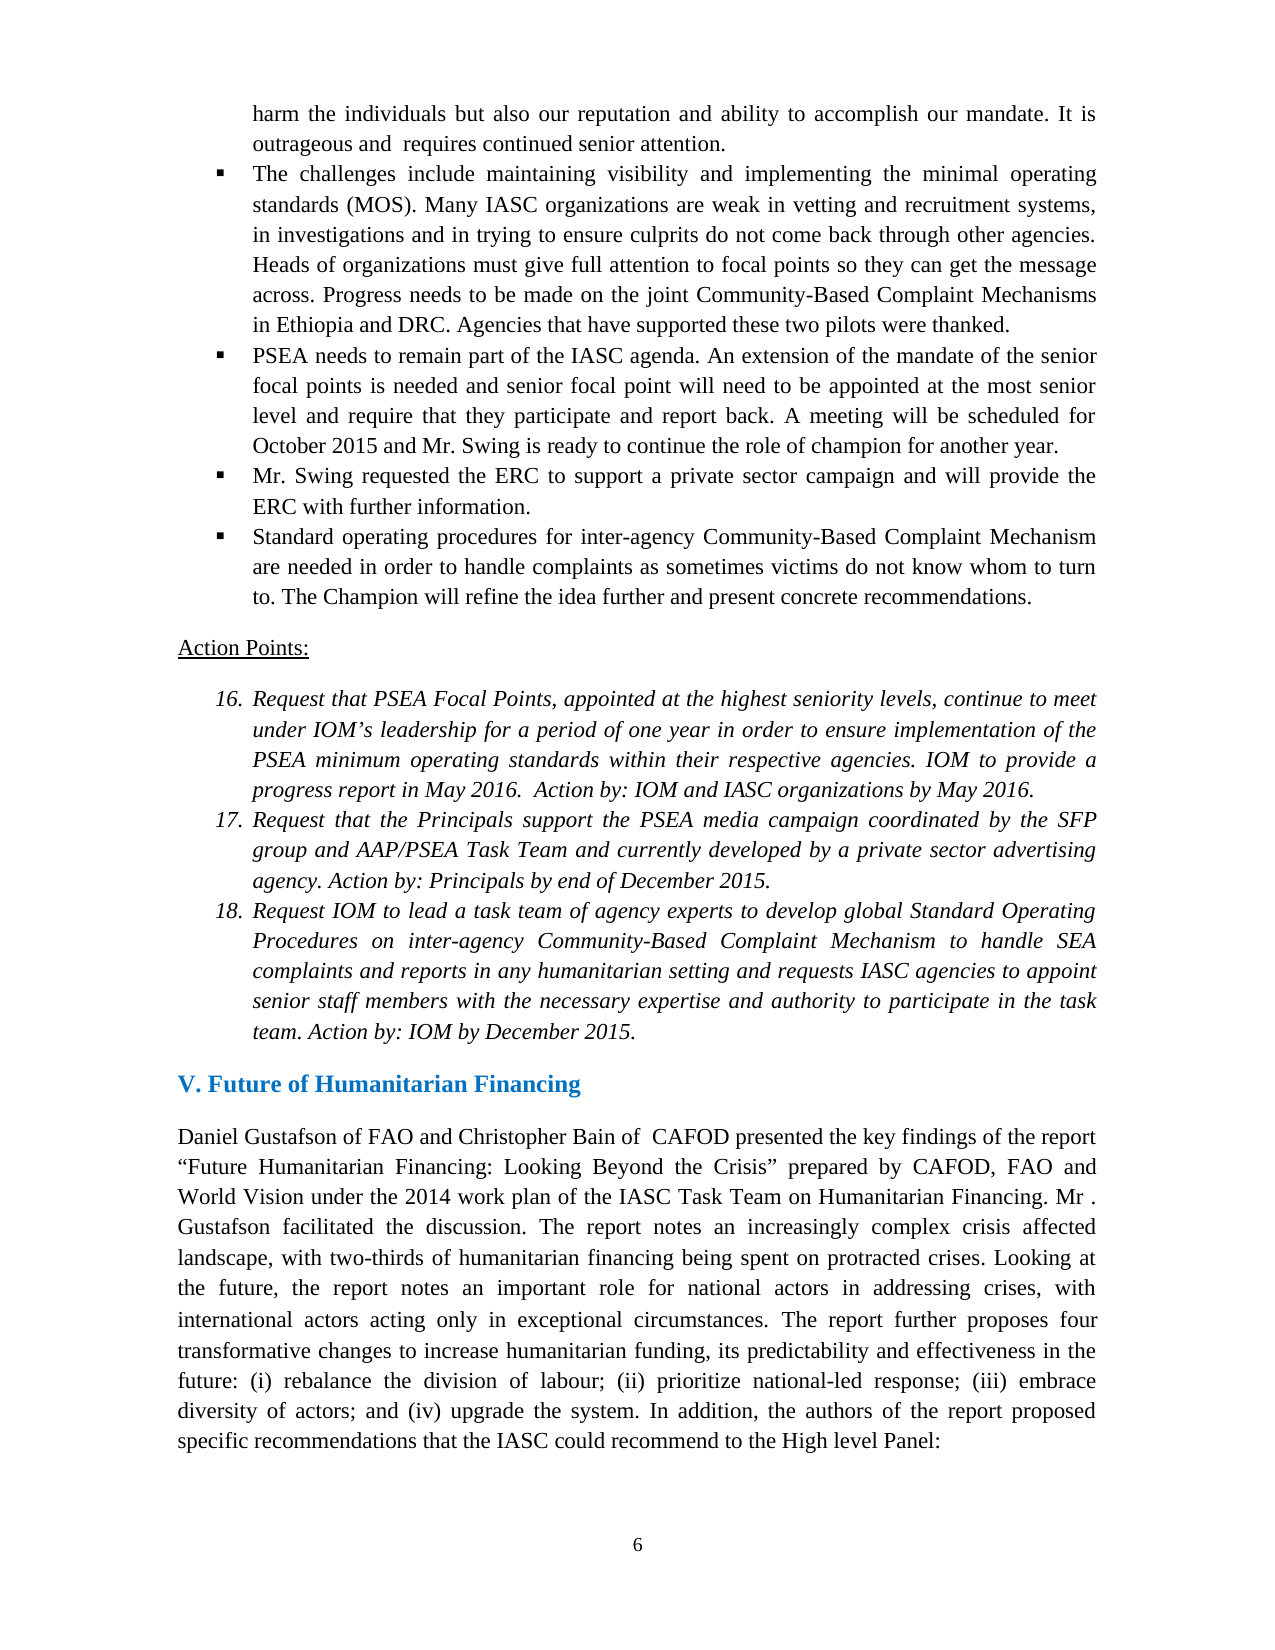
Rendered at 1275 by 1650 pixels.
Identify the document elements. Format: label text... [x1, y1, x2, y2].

list Mr. Swing requested the ERC to support a private sector campaign and will provide the ERC with further information. [215, 463, 1098, 519]
list The challenges include maintaining visibility and implementing the minimal operating standards (MOS). Many IASC organizations are weak in vetting and recruitment systems, in investigations and in trying to ensure culprits do not come back through other agencies. Heads of organizations must give full attention to focal points so they can get the message across. Progress needs to be made on the joint Community-Based Complaint Mechanisms in Ethiopia and DRC. Agencies that have supported these two pilots were thanked. [215, 161, 1098, 338]
list Request that the Principals support the PSEA media campaign coordinated by the SFP group and AAP/PSEA Task Team and currently developed by a private sector advertising agency. Action by: Principals by end of December 2015. [215, 806, 1098, 893]
text V. Future of Humanitarian Financing [177, 1069, 1098, 1098]
list PSEA needs to remain part of the IASC agenda. An extension of the mandate of the senior focal points is needed and senior focal point will need to be appointed at the most senior level and require that they participate and report back. A meeting will be scheduled for October 2015 and Mr. Swing is ready to continue the role of champion for another year. [215, 342, 1098, 459]
text Daniel Gustafson of FAO and Christopher Bain of CAFOD presented the key findings of the report “Future Humanitarian Financing: Looking Beyond the Crisis” prepared by CAFOD, FAO and World Vision under the 2014 work plan of the IASC Task Team on Humanitarian Financing. Mr . Gustafson facilitated the discussion. The report notes an increasingly complex crisis affected landscape, with two-thirds of humanitarian financing being spent on protracted crises. Looking at the future, the report notes an important role for national actors in addressing crises, with international actors acting only in exceptional circumstances. The report further proposes four transformative changes to increase humanitarian funding, its predictability and effectiveness in the future: (i) rebalance the division of labour; (ii) prioritize national-led response; (iii) embrace diversity of actors; and (iv) upgrade the system. In addition, the authors of the report proposed specific recommendations that the IASC could recommend to the High level Panel: [177, 1123, 1098, 1454]
list Standard operating procedures for inter-agency Community-Based Complaint Mechanism are needed in order to handle complaints as sometimes victims do not know whom to turn to. The Champion will refine the idea further and present concrete recommendations. [215, 523, 1098, 610]
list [215, 100, 1098, 157]
list Request IOM to lead a task team of agency experts to develop global Standard Operating Procedures on inter-agency Community-Based Complaint Mechanism to handle SEA complaints and reports in any humanitarian setting and requests IASC agencies to appoint senior staff members with the necessary expertise and authority to participate in the task team. Action by: IOM by December 2015. [215, 897, 1098, 1044]
list Request that PSEA Focal Points, appointed at the highest seniority levels, continue to meet under IOM’s leadership for a period of one year in order to ensure implementation of the PSEA minimum operating standards within their respective agencies. IOM to provide a progress report in May 2016. Action by: IOM and IASC organizations by May 2016. [215, 686, 1098, 802]
text Action Points: [177, 634, 1098, 661]
